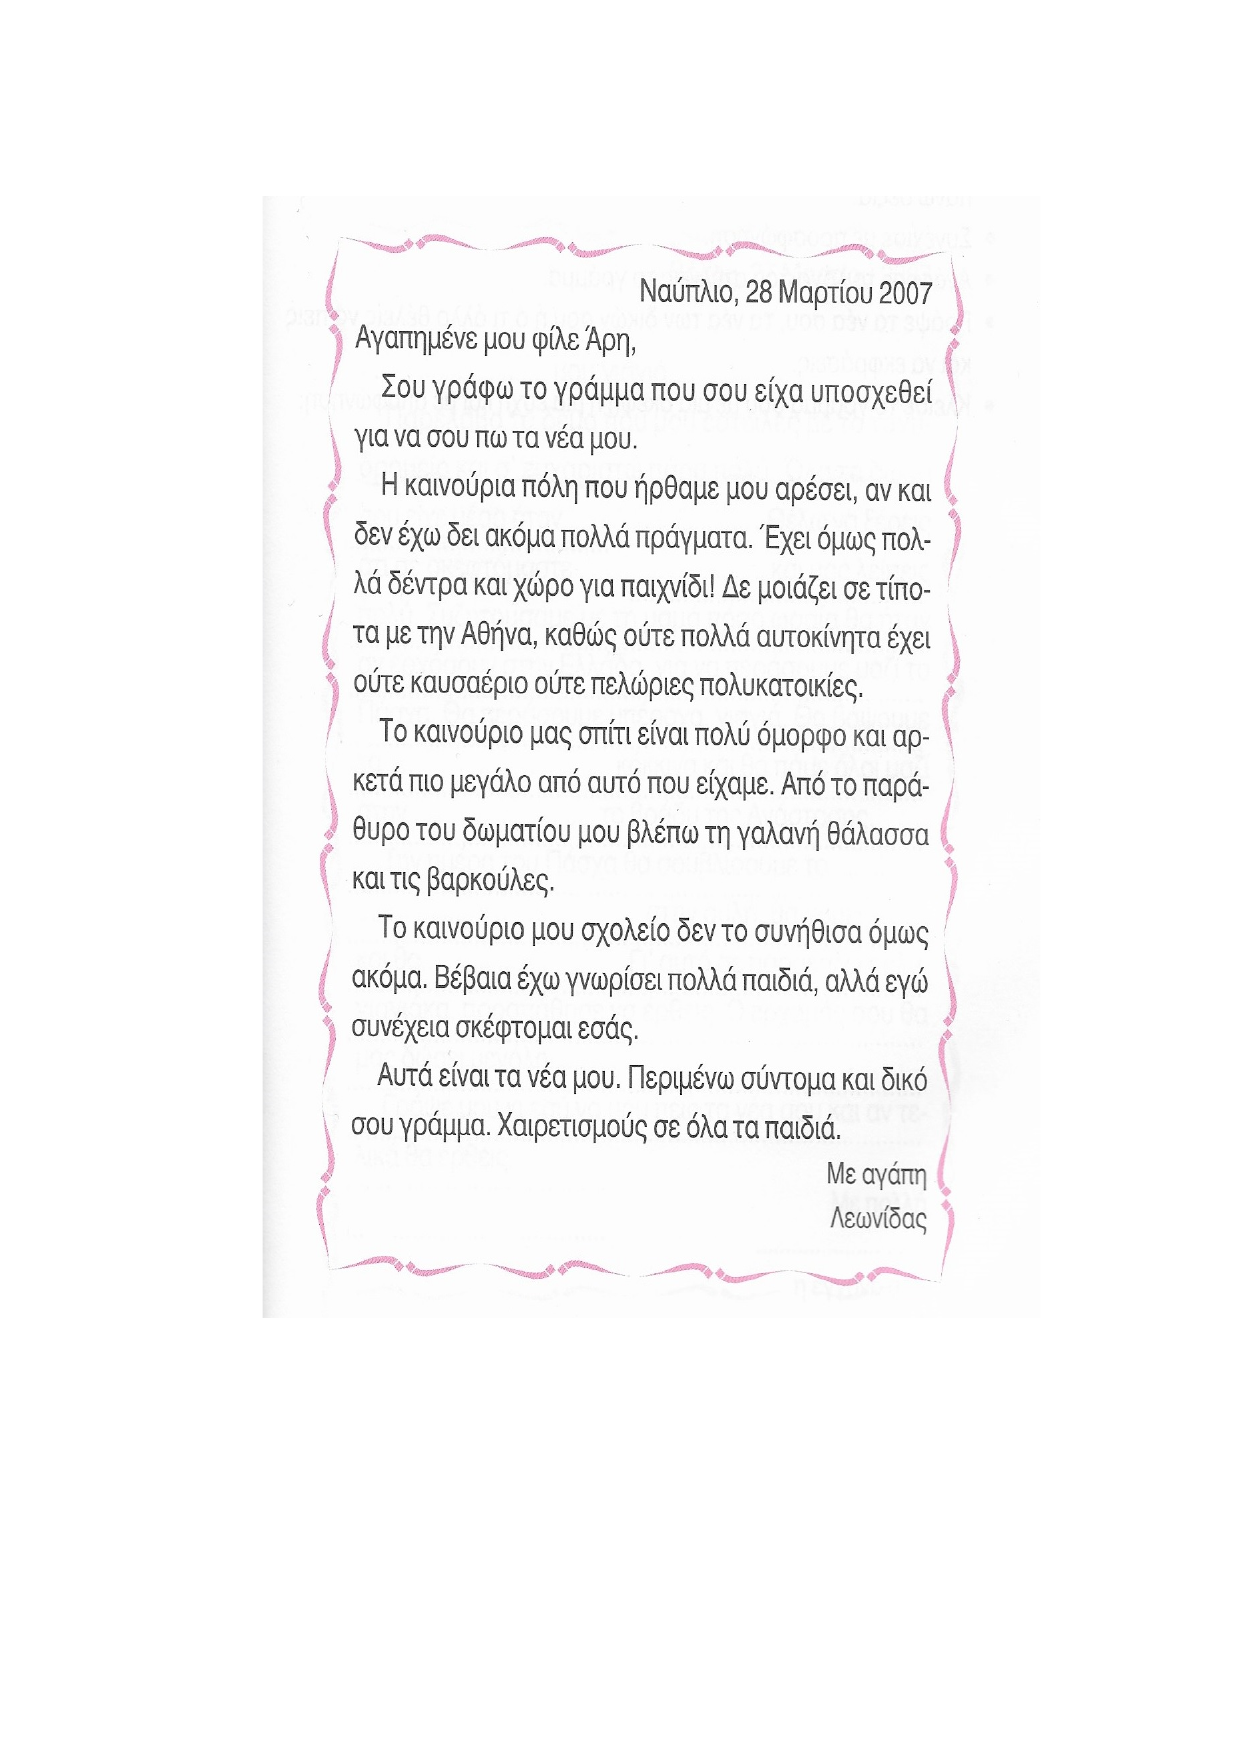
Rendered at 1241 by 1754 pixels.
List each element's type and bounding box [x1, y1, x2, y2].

picture [262, 196, 1041, 1318]
